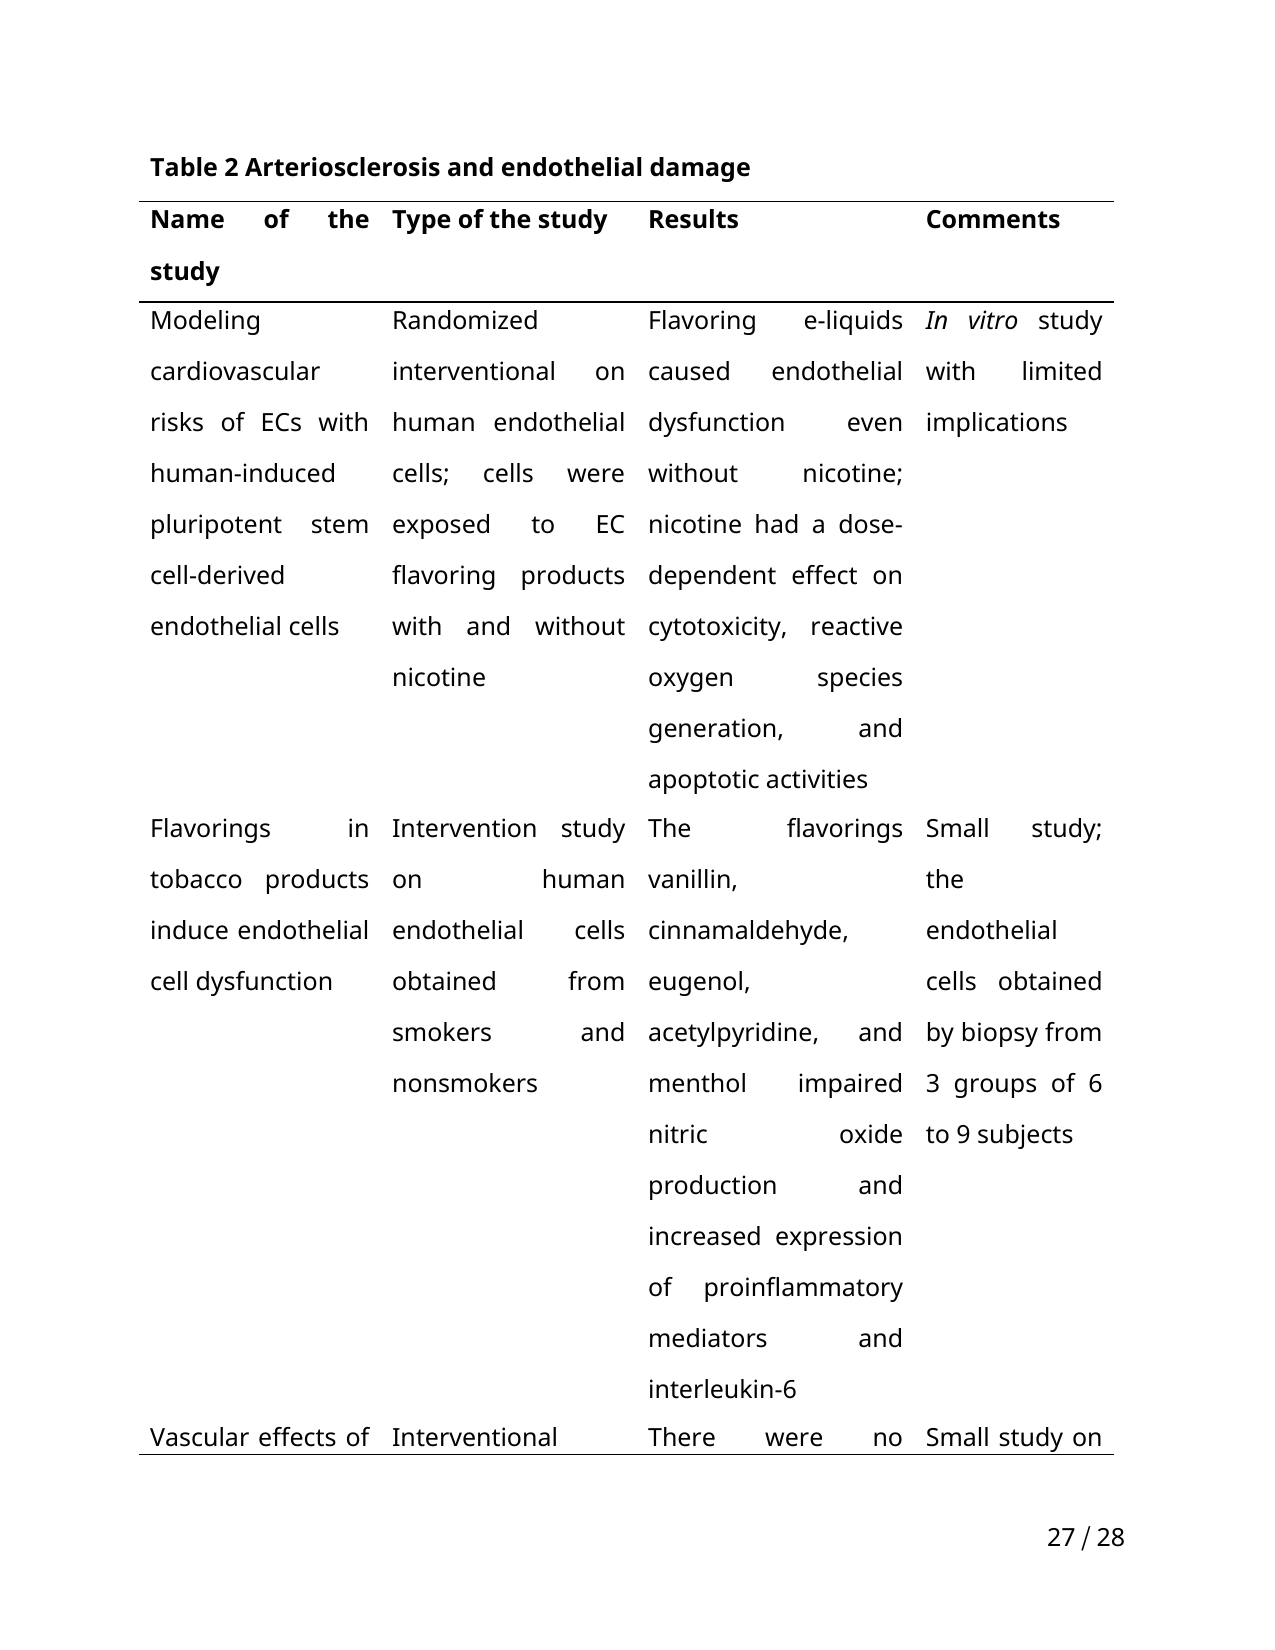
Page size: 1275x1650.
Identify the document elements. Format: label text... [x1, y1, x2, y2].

table_header Name of the study [139, 202, 381, 301]
table_cell Modeling cardiovascular risks of ECs with human-induced pluripotent stem cell-derived endothelial cells [139, 303, 381, 810]
table_cell Randomized interventional on human endothelial cells; cells were exposed to EC flavoring products with and without nicotine [381, 303, 637, 810]
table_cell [139, 1420, 381, 1454]
table_cell Intervention study on human endothelial cells obtained from smokers and nonsmokers [381, 810, 637, 1420]
table_header Comments [914, 202, 1114, 301]
table_cell The flavorings vanillin, cinnamaldehyde, eugenol, acetylpyridine, and menthol impaired nitric oxide production and increased expression of proinflammatory mediators and interleukin-6 [637, 810, 914, 1420]
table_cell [914, 1420, 1114, 1454]
table_header Results [637, 202, 914, 301]
table_cell In vitro study with limited implications [914, 303, 1114, 810]
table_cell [381, 1420, 637, 1454]
text Table 2 Arteriosclerosis and endothelial damage [150, 150, 1125, 184]
table_cell Small study; the endothelial cells obtained by biopsy from 3 groups of 6 to 9 subjects [914, 810, 1114, 1420]
table_header Type of the study [381, 202, 637, 301]
table_cell Flavoring e-liquids caused endothelial dysfunction even without nicotine; nicotine had a dose-dependent effect on cytotoxicity, reactive oxygen species generation, and apoptotic activities [637, 303, 914, 810]
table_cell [637, 1420, 914, 1454]
table_cell Flavorings in tobacco products induce endothelial cell dysfunction [139, 810, 381, 1420]
